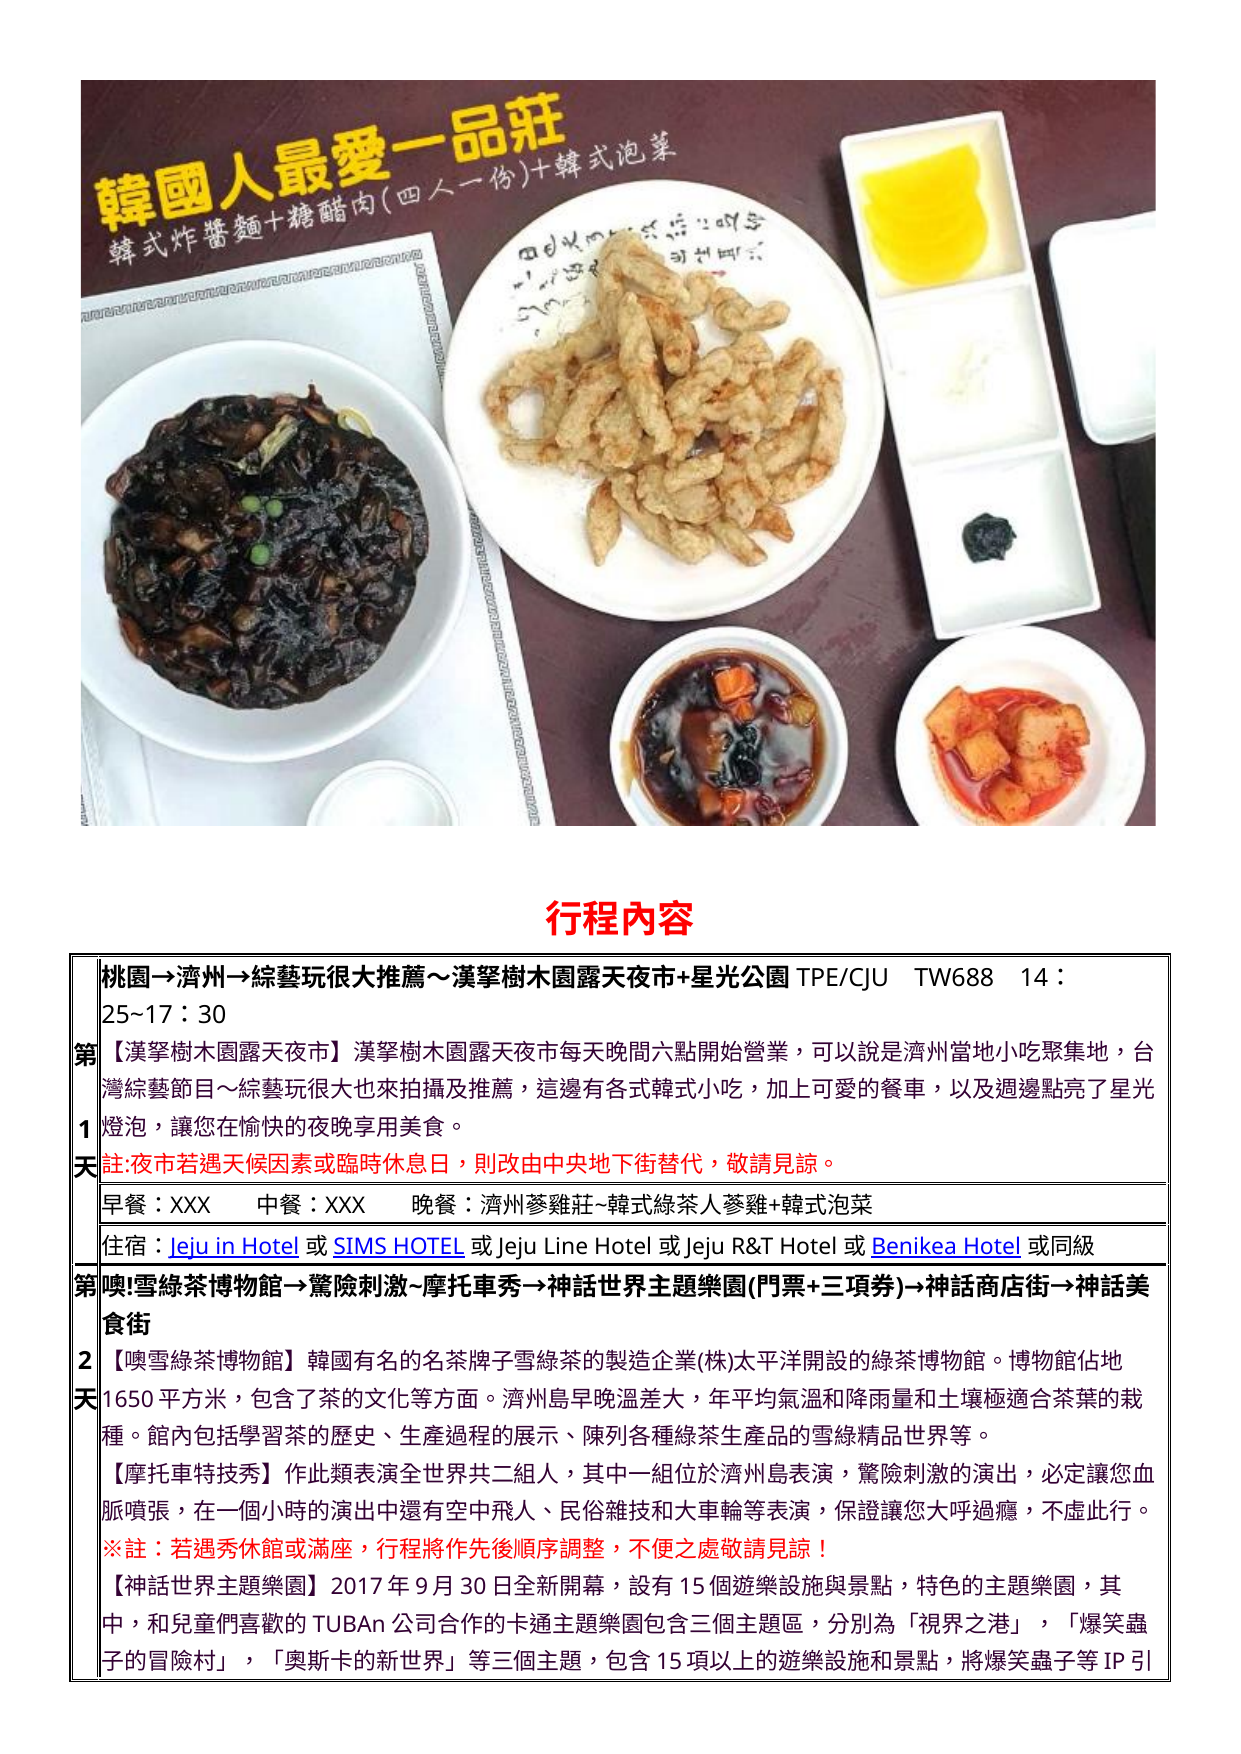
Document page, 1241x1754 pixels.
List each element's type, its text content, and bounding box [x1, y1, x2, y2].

table_header 桃園→濟州→綜藝玩很大推薦～漢拏樹木園露天夜市+星光公園 TPE/CJU TW688 14：25~17：30 【漢拏樹木園露天夜市】漢拏樹木園露天夜市每天晚間六點開始營業，可以說是濟州當地小吃聚集地，台灣綜藝節目～綜藝玩很大也來拍攝及推薦，這邊有各式韓式小吃，加上可愛的餐車，以及週邊點亮了星光燈泡，讓您在愉快的夜晚享用美食。 註:夜市若遇天候因素或臨時休息日，則改由中央地下街替代，敬請見諒。 [99, 957, 1168, 1181]
table_header [71, 71, 1169, 878]
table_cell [99, 1263, 1169, 1679]
table_cell 第 2 天 [71, 1263, 99, 1679]
table_cell 住宿：Jeju in Hotel 或 SIMS HOTEL 或Jeju Line Hotel 或Jeju R&T Hotel 或 Benikea Hotel 或同級 [101, 1222, 1168, 1263]
text 行程內容 [71, 878, 1169, 953]
table_cell 早餐：XXX 中餐：XXX 晚餐：濟州蔘雞莊~韓式綠茶人蔘雞+韓式泡菜 [101, 1181, 1168, 1222]
picture [80, 80, 1156, 826]
table_header 第 1 天 [73, 955, 99, 1263]
